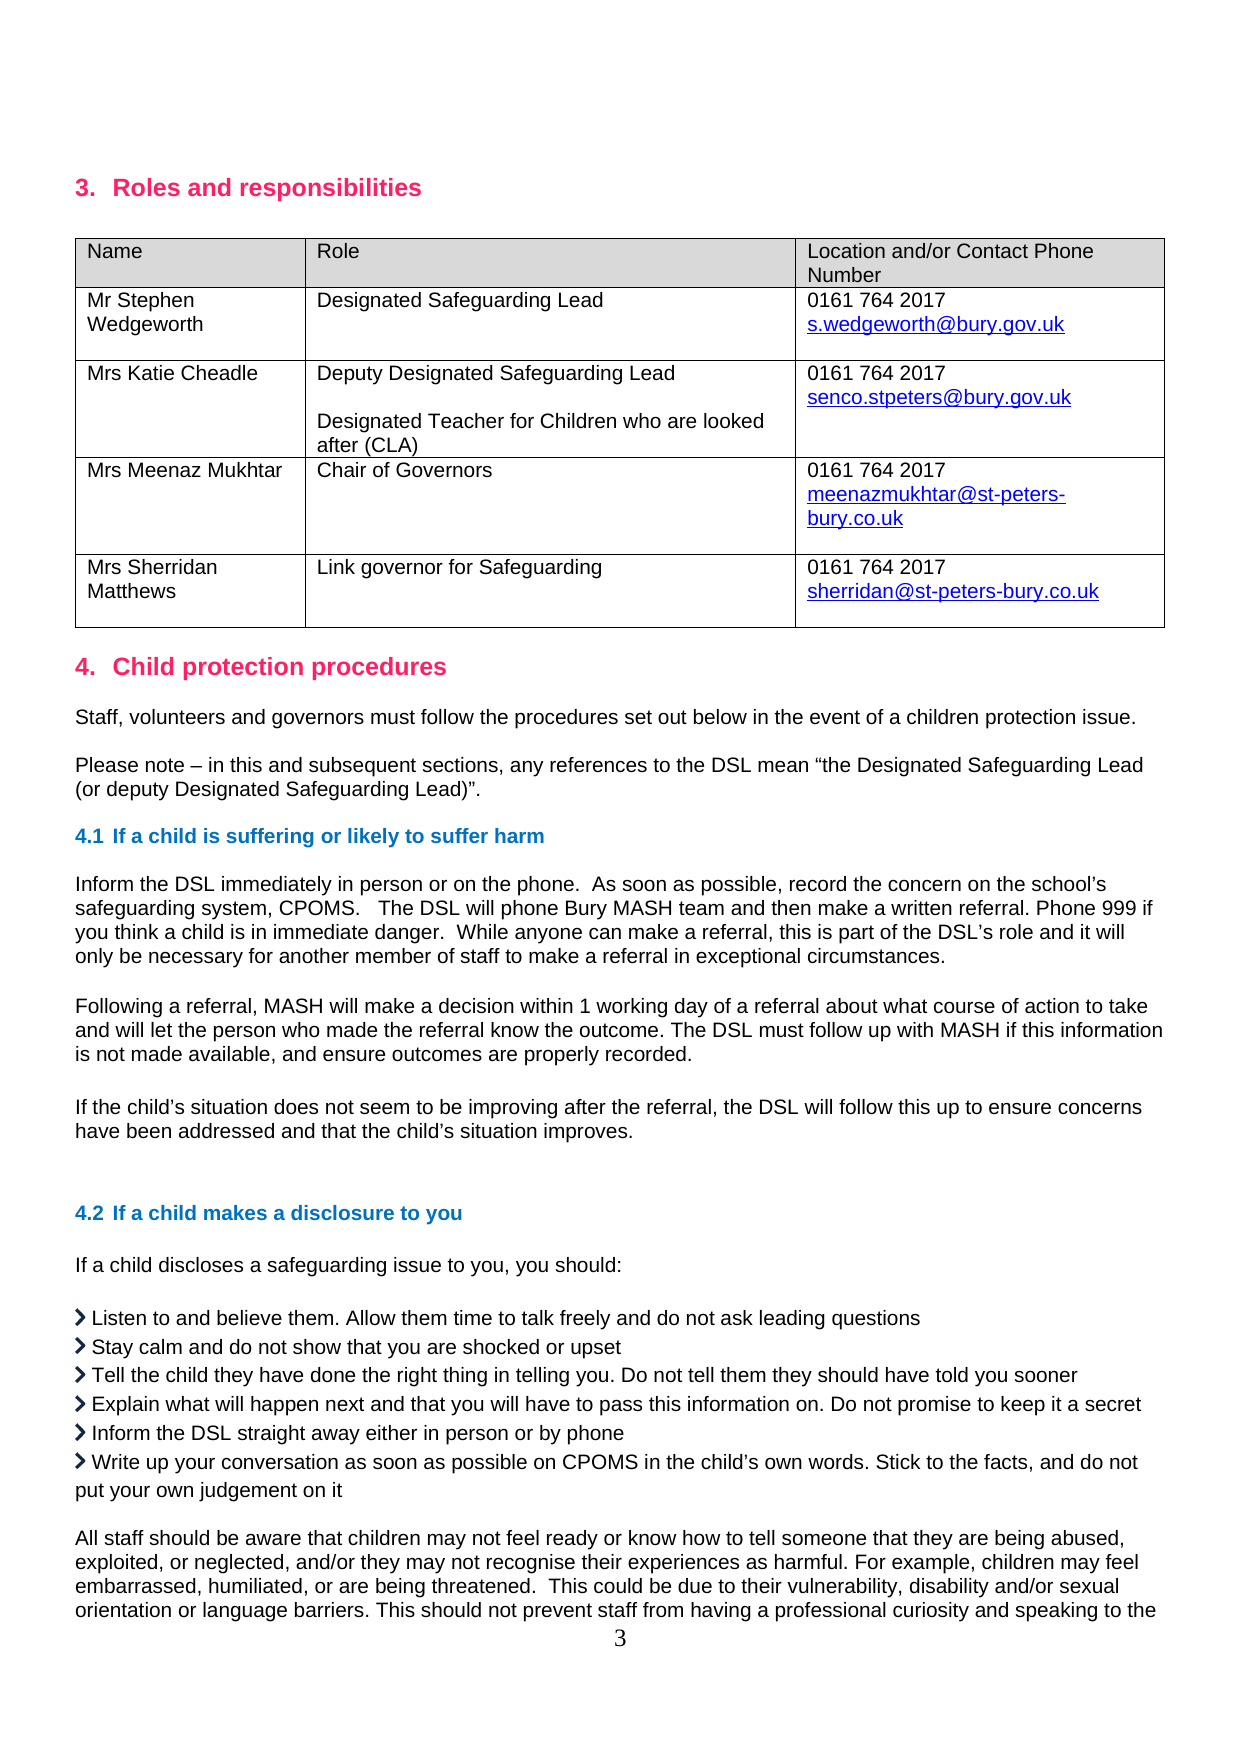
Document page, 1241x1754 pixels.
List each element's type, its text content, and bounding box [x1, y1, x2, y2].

picture [75, 1337, 86, 1354]
list Child protection procedures [75, 652, 1165, 681]
text Stay calm and do not show that you are shocked or upset [75, 1334, 1165, 1363]
table_cell Designated Safeguarding Lead [306, 288, 795, 360]
text Explain what will happen next and that you will have to pass this information on. Do not promise to keep it a secret [75, 1392, 1165, 1421]
picture [75, 1452, 86, 1469]
text Please note – in this and subsequent sections, any references to the DSL mean “the Designated Safeguarding Lead (or deputy Designated Safeguarding Lead)”. [75, 752, 1165, 800]
table_cell Mrs Sherridan Matthews [76, 555, 305, 627]
table_cell 0161 764 2017 sherridan@st-peters-bury.co.uk [796, 555, 1164, 627]
picture [75, 1395, 86, 1412]
list If a child is suffering or likely to suffer harm [75, 824, 1165, 848]
table_cell 0161 764 2017 senco.stpeters@bury.gov.uk [796, 361, 1164, 457]
table_header Role [306, 239, 795, 287]
text Tell the child they have done the right thing in telling you. Do not tell them they should have told you sooner [75, 1363, 1165, 1392]
table_cell Link governor for Safeguarding [306, 555, 795, 627]
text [75, 1526, 1165, 1622]
table_header Name [76, 239, 305, 287]
table_cell Chair of Governors [306, 458, 795, 554]
table_cell 0161 764 2017 meenazmukhtar@st-peters-bury.co.uk [796, 458, 1164, 554]
text Write up your conversation as soon as possible on CPOMS in the child’s own words. Stick to the facts, and do not put your own judgement on it [75, 1449, 1165, 1502]
text Inform the DSL straight away either in person or by phone [75, 1421, 1165, 1449]
table_cell Mrs Meenaz Mukhtar [76, 458, 305, 554]
list If a child makes a disclosure to you [75, 1200, 1165, 1224]
text Inform the DSL immediately in person or on the phone. As soon as possible, record the concern on the school’s safeguarding system, CPOMS. The DSL will phone Bury MASH team and then make a written referral. Phone 999 if you think a child is in immediate danger. While anyone can make a referral, this is part of the DSL’s role and it will only be necessary for another member of staff to make a referral in exceptional circumstances. [75, 872, 1165, 968]
subtitle Roles and responsibilities [75, 173, 1165, 202]
table_cell Mrs Katie Cheadle [76, 361, 305, 457]
picture [75, 1308, 86, 1326]
text If a child discloses a safeguarding issue to you, you should: [75, 1253, 1165, 1277]
table_cell Mr Stephen Wedgeworth [76, 288, 305, 360]
text Staff, volunteers and governors must follow the procedures set out below in the event of a children protection issue. [75, 704, 1165, 728]
table_header Location and/or Contact Phone Number [796, 239, 1164, 287]
table_cell Deputy Designated Safeguarding Lead Designated Teacher for Children who are looked after (CLA) [306, 361, 795, 457]
text Listen to and believe them. Allow them time to talk freely and do not ask leading questions [75, 1306, 1165, 1334]
table_cell 0161 764 2017 s.wedgeworth@bury.gov.uk [796, 288, 1164, 360]
text If the child’s situation does not seem to be improving after the referral, the DSL will follow this up to ensure concerns have been addressed and that the child’s situation improves. [75, 1094, 1165, 1142]
text Following a referral, MASH will make a decision within 1 working day of a referral about what course of action to take and will let the person who made the referral know the outcome. The DSL must follow up with MASH if this information is not made available, and ensure outcomes are properly recorded. [75, 994, 1165, 1066]
picture [75, 1423, 86, 1441]
picture [75, 1366, 86, 1383]
